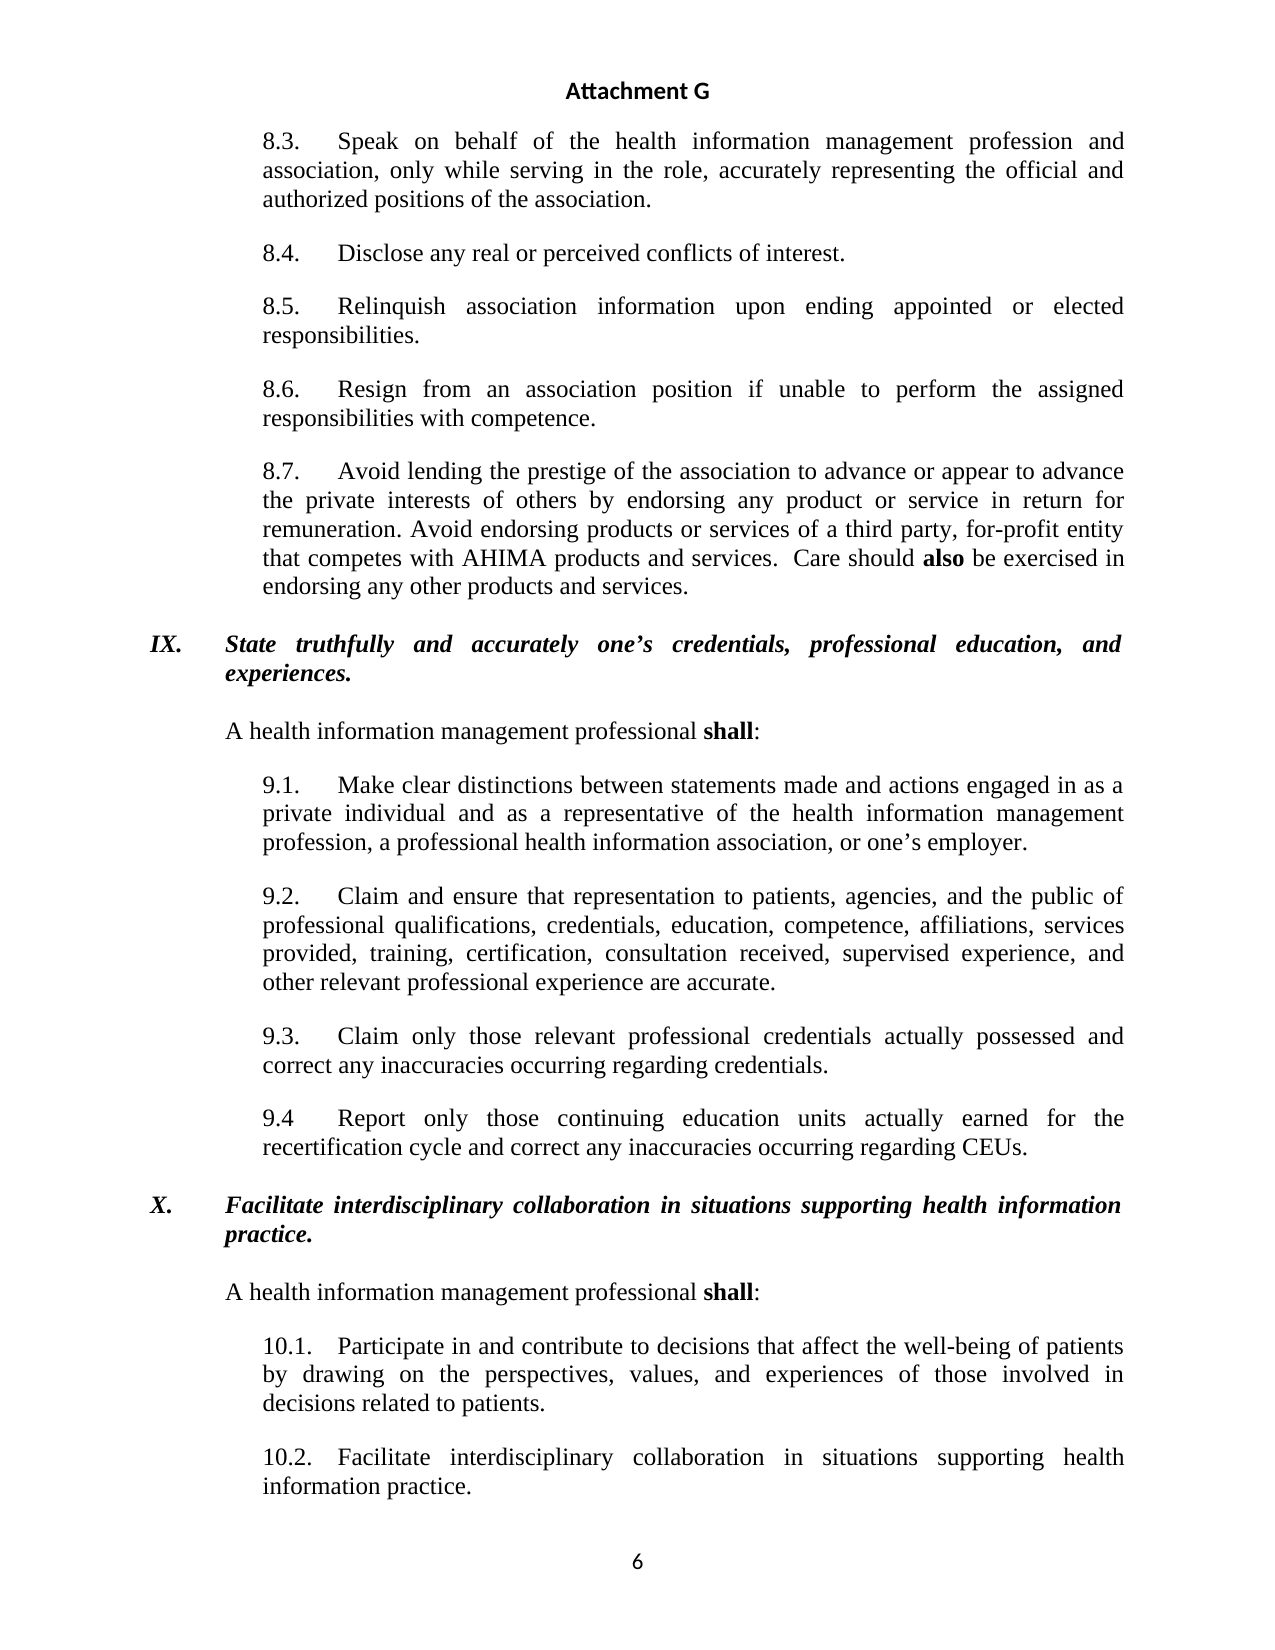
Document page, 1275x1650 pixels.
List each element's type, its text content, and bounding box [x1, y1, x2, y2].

text 8.7. Avoid lending the prestige of the association to advance or appear to advance the private interests of others by endorsing any product or service in return for remuneration. Avoid endorsing products or services of a third party, for-profit entity that competes with AHIMA products and services. Care should also be exercised in endorsing any other products and services. [262, 456, 1125, 600]
text 9.3. Claim only those relevant professional credentials actually possessed and correct any inaccuracies occurring regarding credentials. [262, 1021, 1125, 1078]
text 9.2. Claim and ensure that representation to patients, agencies, and the public of professional qualifications, credentials, education, competence, affiliations, services provided, training, certification, consultation received, supervised experience, and other relevant professional experience are accurate. [262, 881, 1125, 996]
text A health information management professional shall: [225, 716, 1125, 745]
text 10.2. Facilitate interdisciplinary collaboration in situations supporting health information practice. [262, 1442, 1125, 1499]
text A health information management professional shall: [225, 1277, 1125, 1306]
text 10.1. Participate in and contribute to decisions that affect the well-being of patients by drawing on the perspectives, values, and experiences of those involved in decisions related to patients. [262, 1331, 1125, 1417]
text 8.6. Resign from an association position if unable to perform the assigned responsibilities with competence. [262, 374, 1125, 431]
text 9.4 Report only those continuing education units actually earned for the recertification cycle and correct any inaccuracies occurring regarding CEUs. [262, 1103, 1125, 1161]
text 8.4. Disclose any real or perceived conflicts of interest. [262, 238, 1125, 266]
text 8.5. Relinquish association information upon ending appointed or elected responsibilities. [262, 291, 1125, 349]
text 9.1. Make clear distinctions between statements made and actions engaged in as a private individual and as a representative of the health information management profession, a professional health information association, or one’s employer. [262, 770, 1125, 856]
text IX. State truthfully and accurately one’s credentials, professional education, and experiences. [150, 629, 1125, 687]
text X. Facilitate interdisciplinary collaboration in situations supporting health information practice. [150, 1190, 1125, 1248]
text 8.3. Speak on behalf of the health information management profession and association, only while serving in the role, accurately representing the official and authorized positions of the association. [262, 126, 1125, 213]
